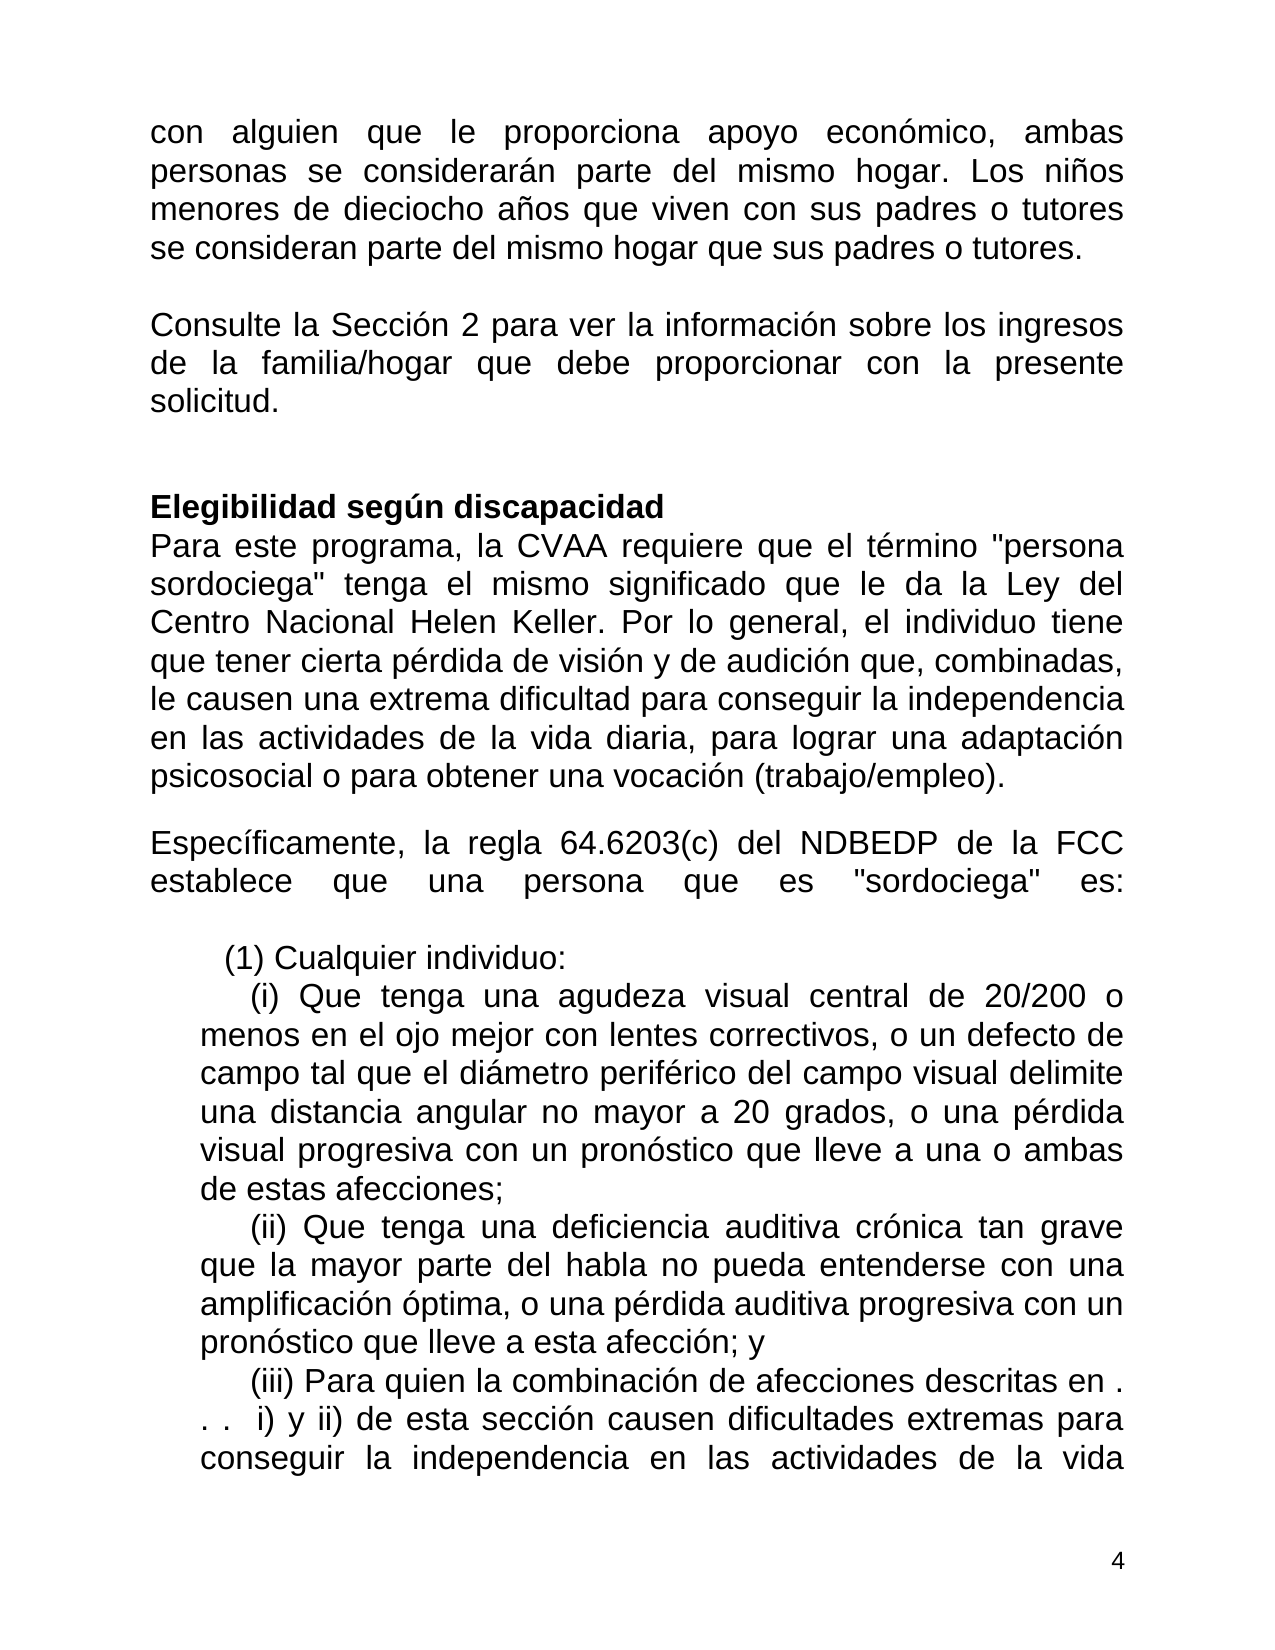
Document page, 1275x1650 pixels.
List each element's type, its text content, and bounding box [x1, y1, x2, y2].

text (ii) Que tenga una deficiencia auditiva crónica tan grave que la mayor parte del habla no pueda entenderse con una amplificación óptima, o una pérdida auditiva progresiva con un pronóstico que lleve a esta afección; y [200, 1207, 1125, 1361]
text Específicamente, la regla 64.6203(c) del NDBEDP de la FCC establece que una persona que es "sordociega" es: (1) Cualquier individuo: [150, 823, 1125, 976]
text Consulte la Sección 2 para ver la información sobre los ingresos de la familia/hogar que debe proporcionar con la presente solicitud. [150, 305, 1125, 420]
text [200, 1361, 1125, 1476]
text Para este programa, la CVAA requiere que el término "persona sordociega" tenga el mismo significado que le da la Ley del Centro Nacional Helen Keller. Por lo general, el individuo tiene que tener cierta pérdida de visión y de audición que, combinadas, le causen una extrema dificultad para conseguir la independencia en las actividades de la vida diaria, para lograr una adaptación psicosocial o para obtener una vocación (trabajo/empleo). [150, 526, 1125, 795]
text (i) Que tenga una agudeza visual central de 20/200 o menos en el ojo mejor con lentes correctivos, o un defecto de campo tal que el diámetro periférico del campo visual delimite una distancia angular no mayor a 20 grados, o una pérdida visual progresiva con un pronóstico que lleve a una o ambas de estas afecciones; [200, 976, 1125, 1207]
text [150, 112, 1125, 266]
text Elegibilidad según discapacidad [150, 487, 1125, 526]
